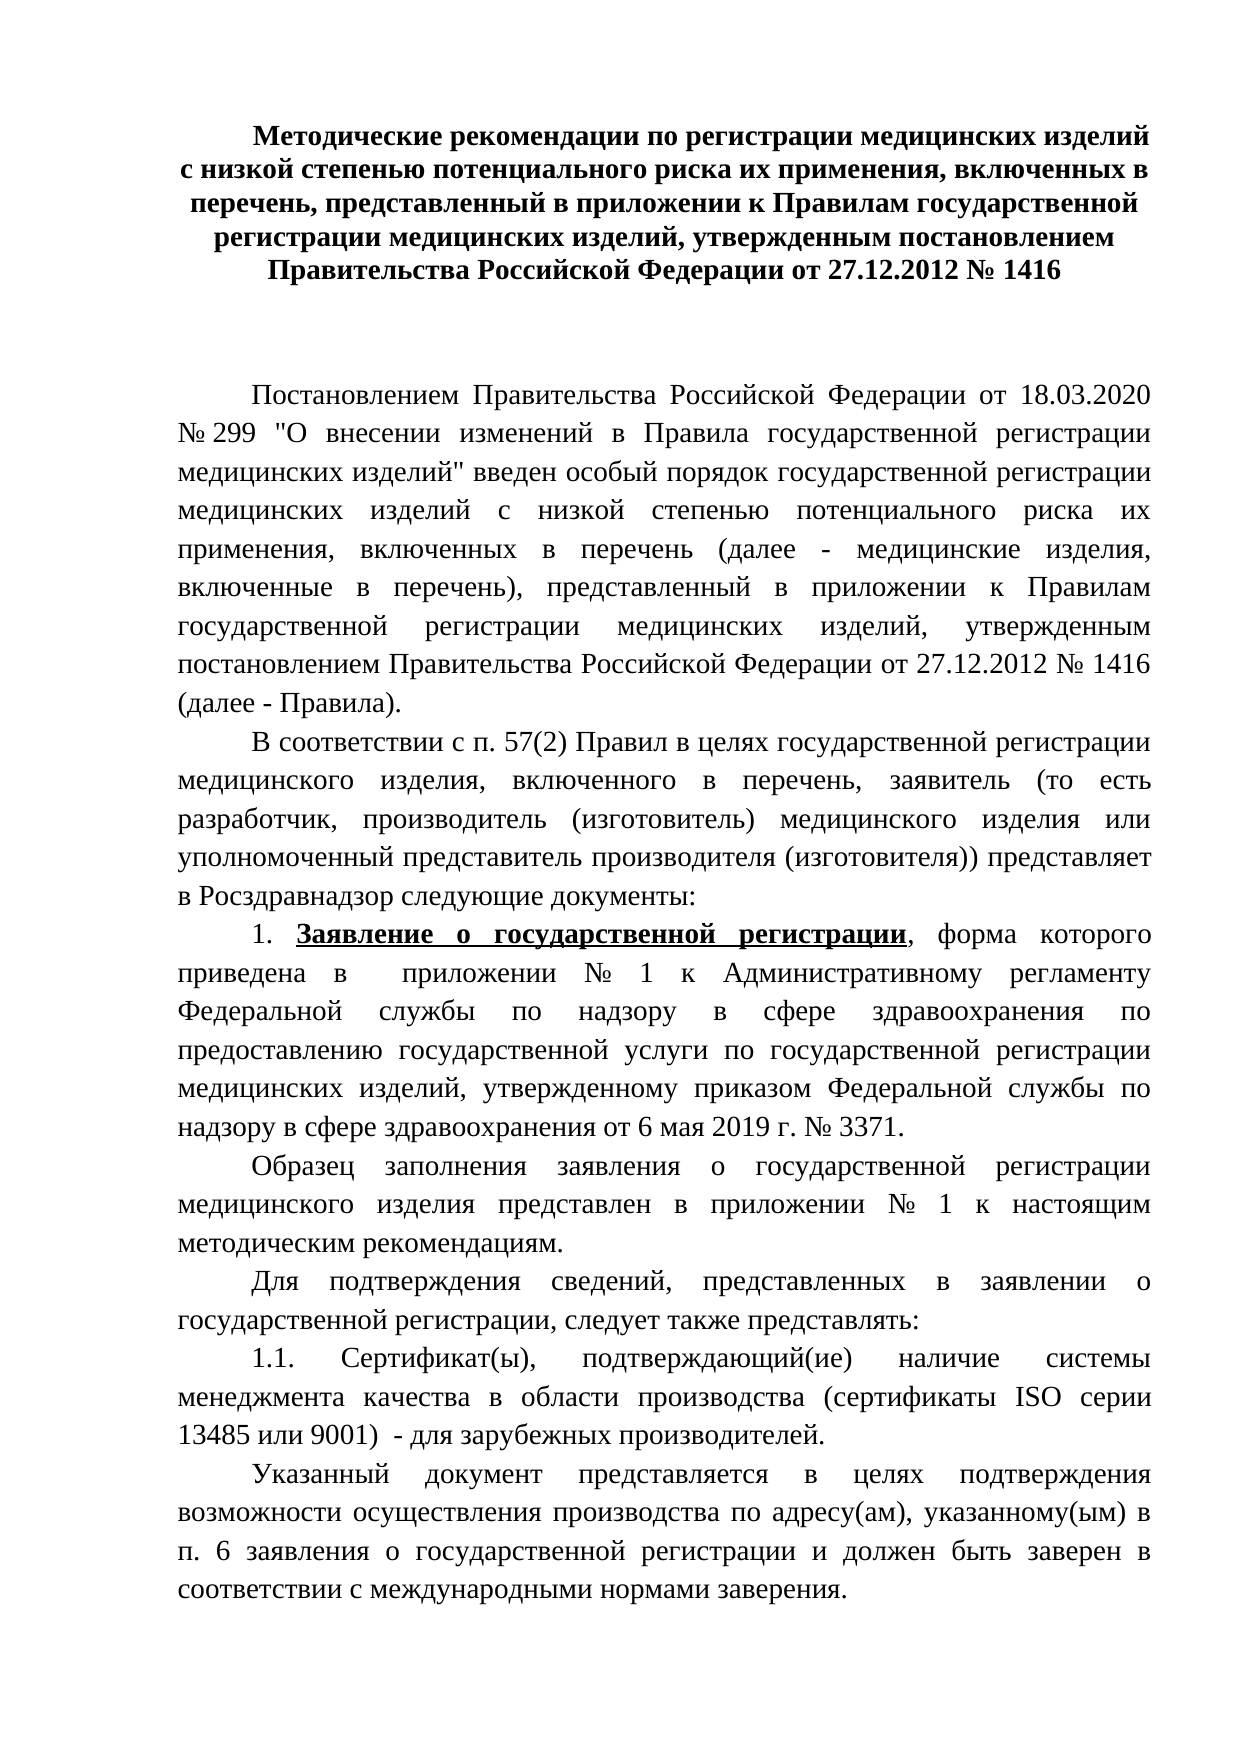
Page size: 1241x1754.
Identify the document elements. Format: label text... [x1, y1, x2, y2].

text Постановлением Правительства Российской Федерации от 18.03.2020 № 299 "О внесении изменений в Правила государственной регистрации медицинских изделий" введен особый порядок государственной регистрации медицинских изделий с низкой степенью потенциального риска их применения, включенных в перечень (далее - медицинские изделия, включенные в перечень), представленный в приложении к Правилам государственной регистрации медицинских изделий, утвержденным постановлением Правительства Российской Федерации от 27.12.2012 № 1416 (далее - Правила). [177, 377, 1152, 719]
text 1.1. Сертификат(ы), подтверждающий(ие) наличие системы менеджмента качества в области производства (сертификаты ISO серии 13485 или 9001) - для зарубежных производителей. [177, 1340, 1152, 1451]
text Указанный документ представляется в целях подтверждения возможности осуществления производства по адресу(ам), указанному(ым) в п. 6 заявления о государственной регистрации и должен быть заверен в соответствии с международными нормами заверения. [177, 1456, 1152, 1605]
text 1. Заявление о государственной регистрации, форма которого приведена в приложении № 1 к Административному регламенту Федеральной службы по надзору в сфере здравоохранения по предоставлению государственной услуги по государственной регистрации медицинских изделий, утвержденному приказом Федеральной службы по надзору в сфере здравоохранения от 6 мая 2019 г. № 3371. [177, 916, 1152, 1143]
text В соответствии с п. 57(2) Правил в целях государственной регистрации медицинского изделия, включенного в перечень, заявитель (то есть разработчик, производитель (изготовитель) медицинского изделия или уполномоченный представитель производителя (изготовителя)) представляет в Росздравнадзор следующие документы: [177, 724, 1152, 911]
text Методические рекомендации по регистрации медицинских изделий с низкой степенью потенциального риска их применения, включенных в перечень, представленный в приложении к Правилам государственной регистрации медицинских изделий, утвержденным постановлением Правительства Российской Федерации от 27.12.2012 № 1416 [177, 118, 1152, 286]
text Для подтверждения сведений, представленных в заявлении о государственной регистрации, следует также представлять: [177, 1263, 1152, 1335]
text Образец заполнения заявления о государственной регистрации медицинского изделия представлен в приложении № 1 к настоящим методическим рекомендациям. [177, 1148, 1152, 1258]
